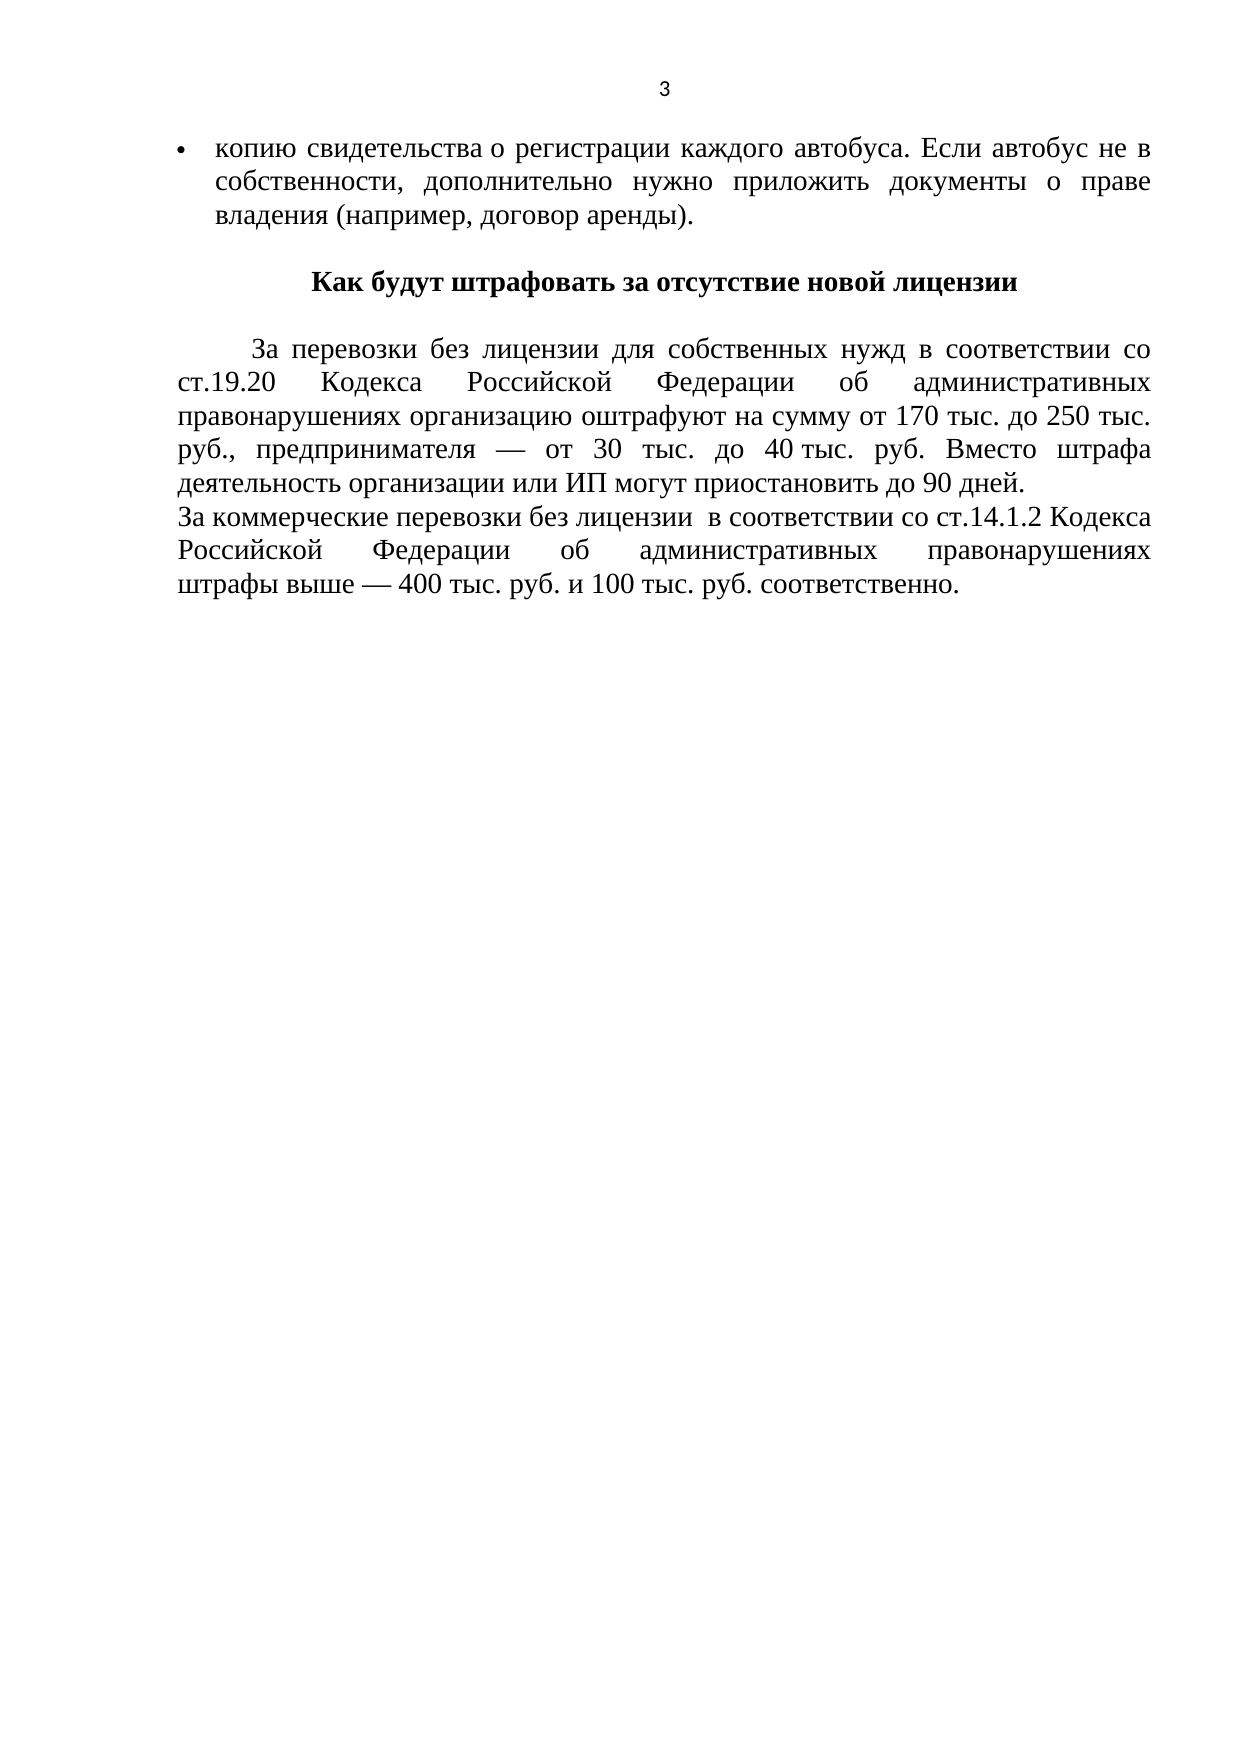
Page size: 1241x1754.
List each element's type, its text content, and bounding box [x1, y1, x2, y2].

text За коммерческие перевозки без лицензии в соответствии со ст.14.1.2 Кодекса Российской Федерации об административных правонарушениях штрафы выше — 400 тыс. руб. и 100 тыс. руб. соответственно. [177, 499, 1152, 599]
list копию свидетельства о регистрации каждого автобуса. Если автобус не в собственности, дополнительно нужно приложить документы о праве владения (например, договор аренды). [177, 130, 1152, 230]
text Как будут штрафовать за отсутствие новой лицензии [177, 264, 1152, 297]
text За перевозки без лицензии для собственных нужд в соответствии со ст.19.20 Кодекса Российской Федерации об административных правонарушениях организацию оштрафуют на сумму от 170 тыс. до 250 тыс. руб., предпринимателя — от 30 тыс. до 40 тыс. руб. Вместо штрафа деятельность организации или ИП могут приостановить до 90 дней. [177, 331, 1152, 499]
